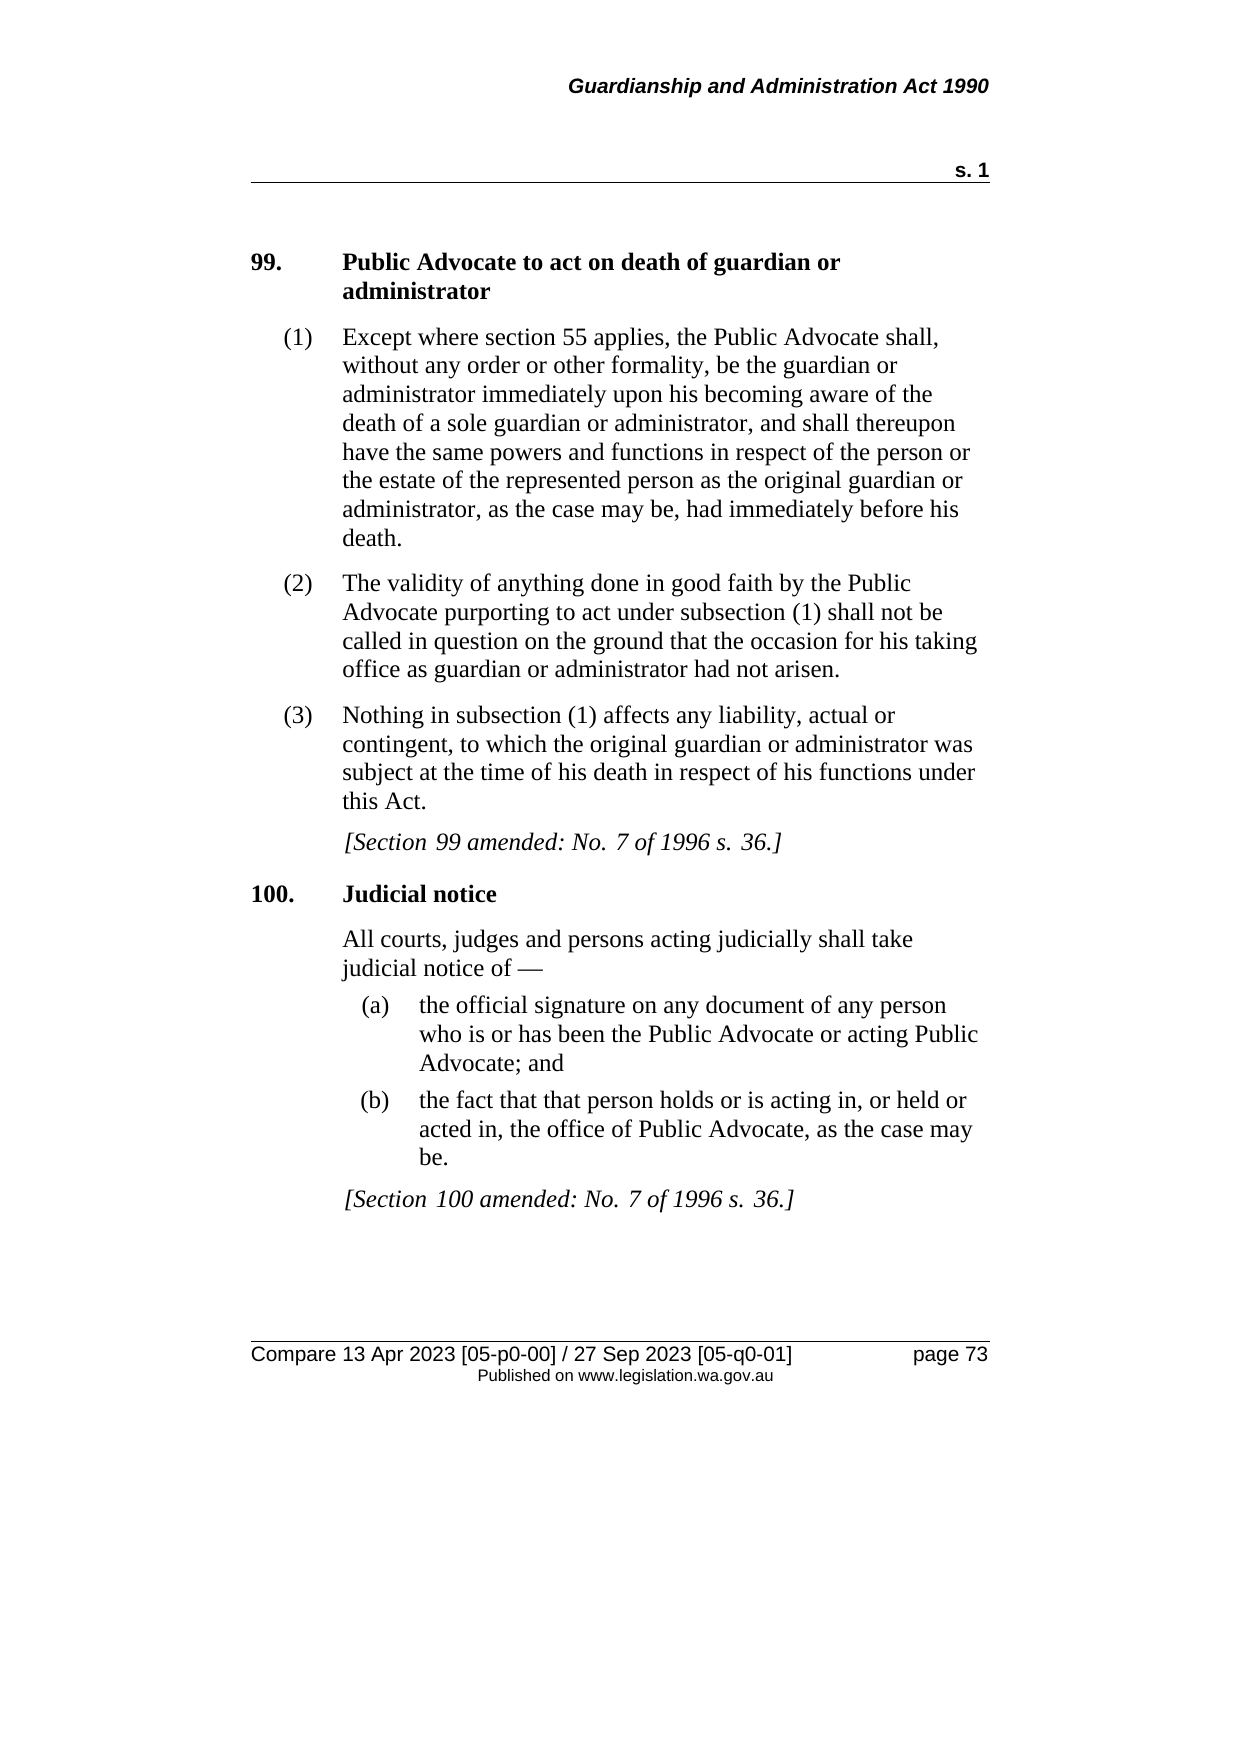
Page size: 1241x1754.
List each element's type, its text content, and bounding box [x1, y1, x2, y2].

text (b) the fact that that person holds or is acting in, or held or acted in, the office of Public Advocate, as the case may be. [251, 1085, 990, 1171]
text (2) The validity of anything done in good faith by the Public Advocate purporting to act under subsection (1) shall not be called in question on the ground that the occasion for his taking office as guardian or administrator had not arisen. [251, 568, 990, 683]
text (1) Except where section 55 applies, the Public Advocate shall, without any order or other formality, be the guardian or administrator immediately upon his becoming aware of the death of a sole guardian or administrator, and shall thereupon have the same powers and functions in respect of the person or the estate of the represented person as the original guardian or administrator, as the case may be, had immediately before his death. [251, 322, 990, 552]
text All courts, judges and persons acting judicially shall take judicial notice of — [251, 924, 990, 982]
text [Section 99 amended: No. 7 of 1996 s. 36.] [251, 827, 990, 856]
text [Section 100 amended: No. 7 of 1996 s. 36.] [251, 1184, 990, 1212]
subtitle 100. Judicial notice [251, 879, 990, 908]
subtitle 99. Public Advocate to act on death of guardian or administrator [251, 247, 990, 305]
text (3) Nothing in subsection (1) affects any liability, actual or contingent, to which the original guardian or administrator was subject at the time of his death in respect of his functions under this Act. [251, 700, 990, 815]
text (a) the official signature on any document of any person who is or has been the Public Advocate or acting Public Advocate; and [251, 990, 990, 1077]
